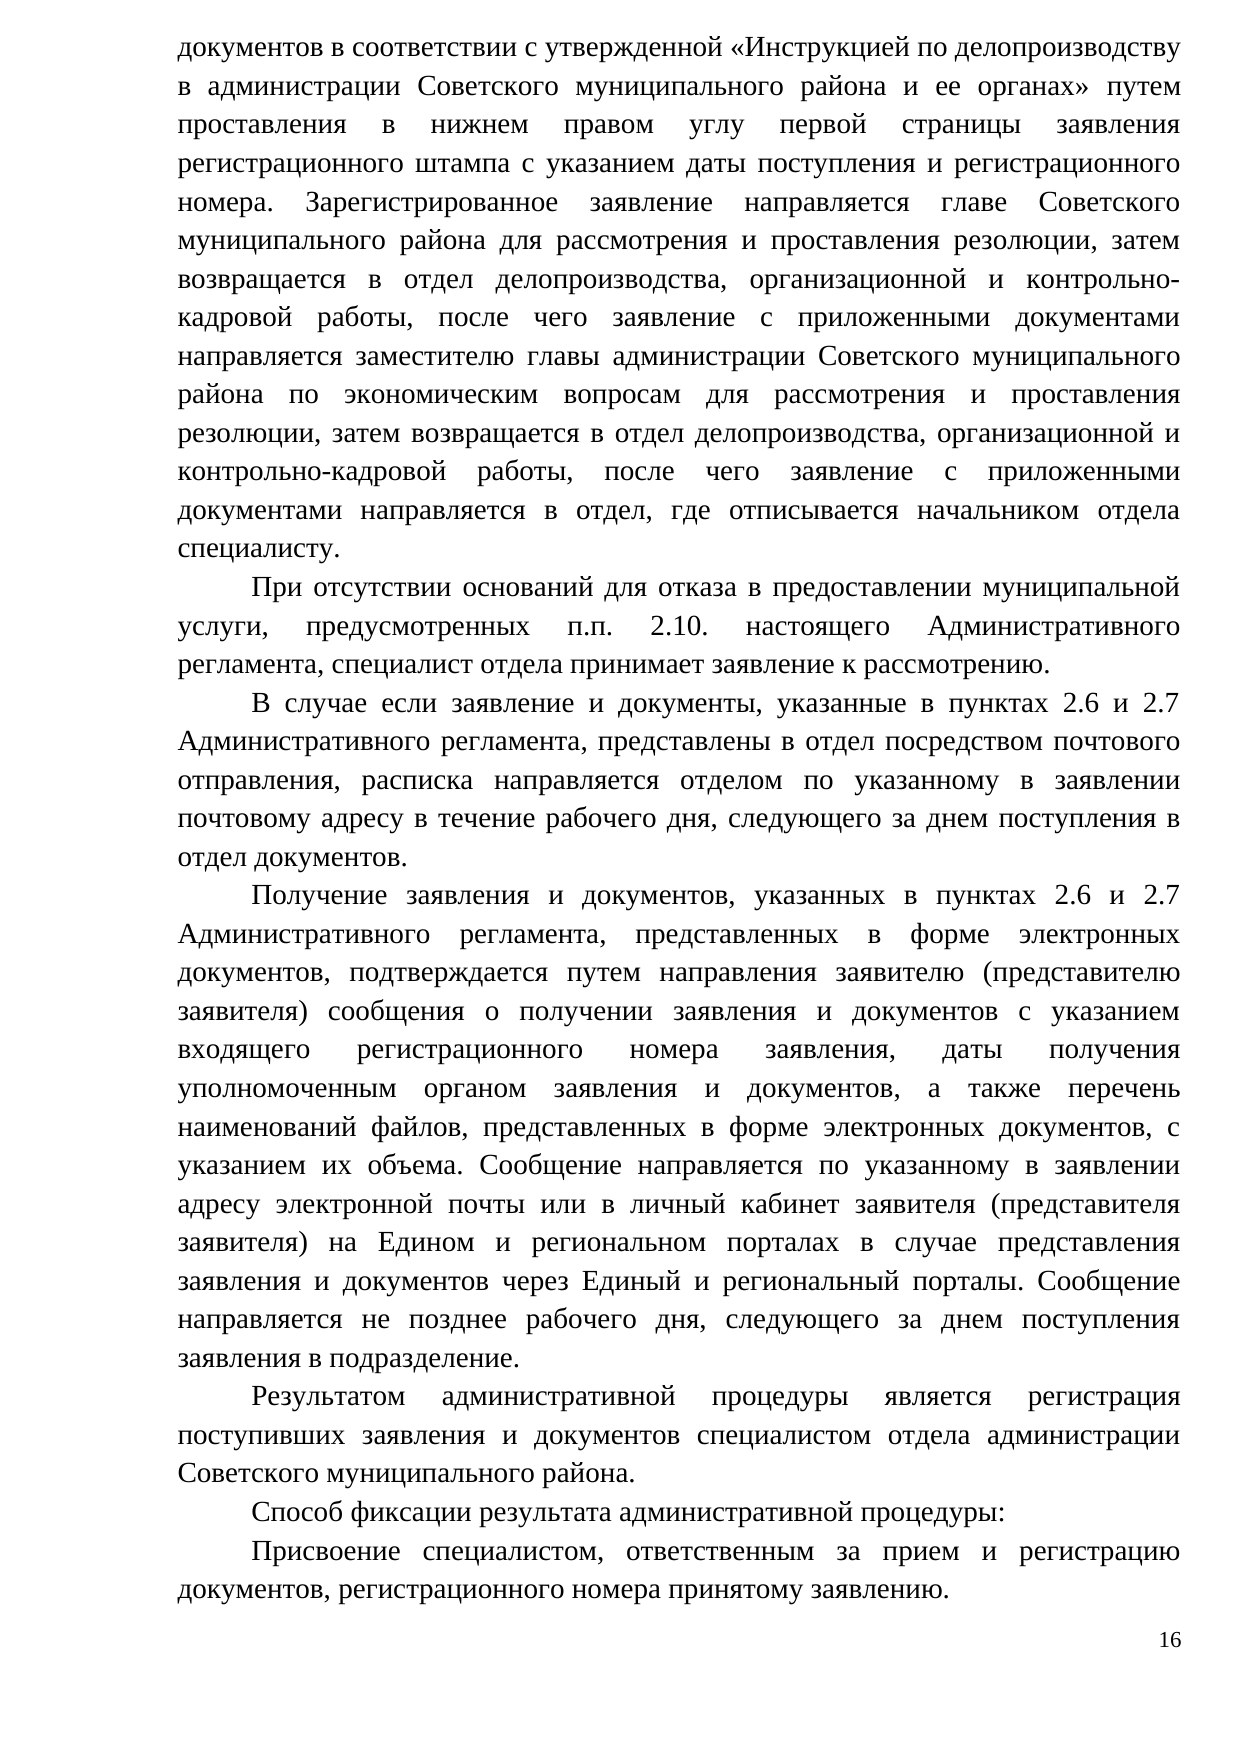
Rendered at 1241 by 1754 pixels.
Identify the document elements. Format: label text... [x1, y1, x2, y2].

text При отсутствии оснований для отказа в предоставлении муниципальной услуги, предусмотренных п.п. 2.10. настоящего Административного регламента, специалист отдела принимает заявление к рассмотрению. [177, 569, 1181, 680]
text В случае если заявление и документы, указанные в пунктах 2.6 и 2.7 Административного регламента, представлены в отдел посредством почтового отправления, расписка направляется отделом по указанному в заявлении почтовому адресу в течение рабочего дня, следующего за днем поступления в отдел документов. [177, 685, 1181, 872]
text Способ фиксации результата административной процедуры: [177, 1494, 1181, 1528]
text Получение заявления и документов, указанных в пунктах 2.6 и 2.7 Административного регламента, представленных в форме электронных документов, подтверждается путем направления заявителю (представителю заявителя) сообщения о получении заявления и документов с указанием входящего регистрационного номера заявления, даты получения уполномоченным органом заявления и документов, а также перечень наименований файлов, представленных в форме электронных документов, с указанием их объема. Сообщение направляется по указанному в заявлении адресу электронной почты или в личный кабинет заявителя (представителя заявителя) на Едином и региональном порталах в случае представления заявления и документов через Единый и региональный порталы. Сообщение направляется не позднее рабочего дня, следующего за днем поступления заявления в подразделение. [177, 877, 1181, 1373]
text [177, 29, 1181, 564]
text Результатом административной процедуры является регистрация поступивших заявления и документов специалистом отдела администрации Советского муниципального района. [177, 1378, 1181, 1489]
text Присвоение специалистом, ответственным за прием и регистрацию документов, регистрационного номера принятому заявлению. [177, 1533, 1181, 1605]
